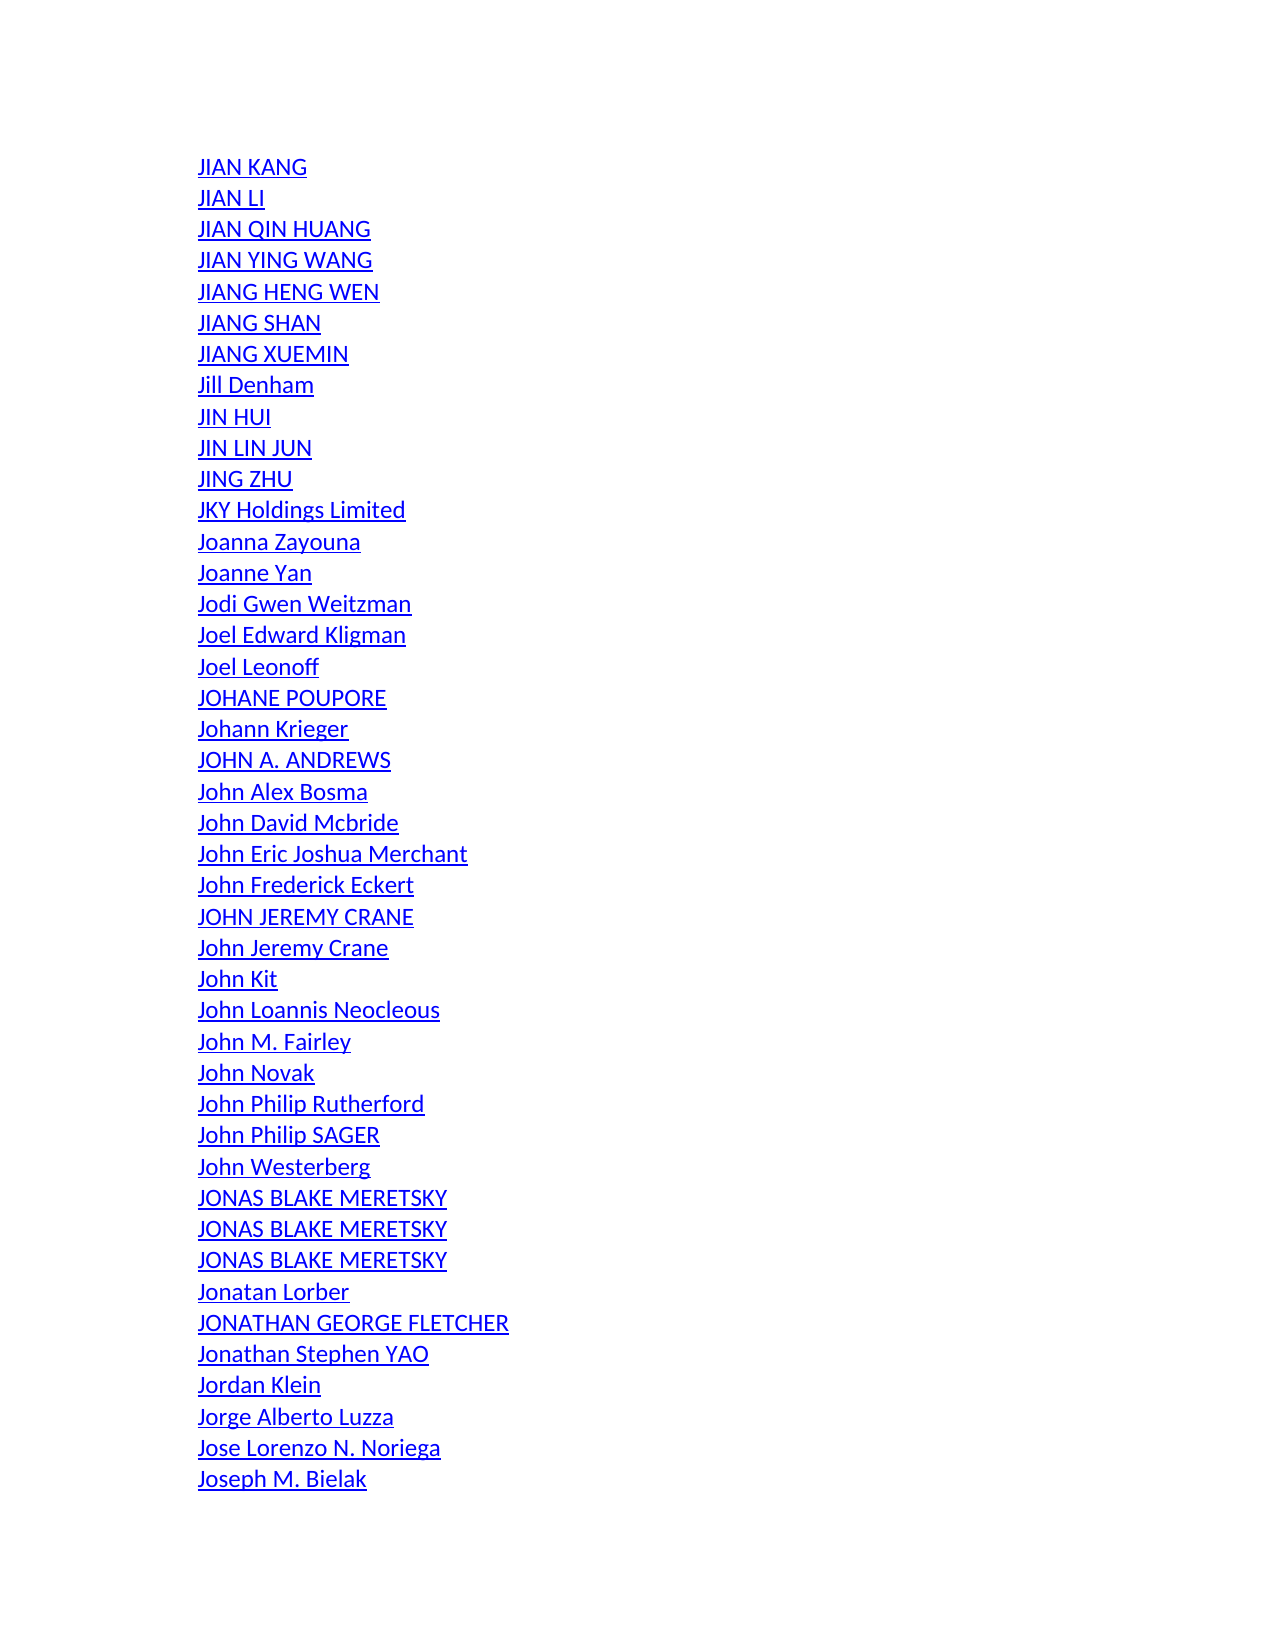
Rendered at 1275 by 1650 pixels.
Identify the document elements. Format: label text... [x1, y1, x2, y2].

table_cell JIANG XUEMIN [186, 338, 1275, 369]
table_cell Joanna Zayouna [186, 525, 1275, 556]
table_cell Jordan Klein [186, 1369, 1275, 1400]
table_cell JOHN A. ANDREWS [186, 744, 1275, 775]
table_cell John Alex Bosma [186, 775, 1275, 806]
table_cell JONAS BLAKE MERETSKY [186, 1244, 1275, 1275]
table_cell JIAN LI [186, 181, 1275, 212]
table_cell JIANG HENG WEN [186, 275, 1275, 306]
table_cell Joel Edward Kligman [186, 619, 1275, 650]
table_cell JIANG SHAN [186, 306, 1275, 337]
table_cell JOHANE POUPORE [186, 681, 1275, 712]
table_cell Jorge Alberto Luzza [186, 1400, 1275, 1431]
table_cell JONATHAN GEORGE FLETCHER [186, 1306, 1275, 1337]
table_cell John M. Fairley [186, 1025, 1275, 1056]
table_cell Jodi Gwen Weitzman [186, 588, 1275, 619]
table_cell JIN LIN JUN [186, 431, 1275, 462]
table_cell JIAN YING WANG [186, 244, 1275, 275]
table_cell John David Mcbride [186, 806, 1275, 837]
table_cell John Frederick Eckert [186, 869, 1275, 900]
table_cell Jonatan Lorber [186, 1275, 1275, 1306]
table_cell JONAS BLAKE MERETSKY [186, 1213, 1275, 1244]
table_cell John Philip Rutherford [186, 1088, 1275, 1119]
table_cell JIAN KANG [186, 150, 1275, 181]
table_cell JOHN JEREMY CRANE [186, 900, 1275, 931]
table_cell John Jeremy Crane [186, 931, 1275, 962]
table_cell John Eric Joshua Merchant [186, 838, 1275, 869]
table_cell Joanne Yan [186, 556, 1275, 587]
table_cell John Novak [186, 1056, 1275, 1087]
table_cell John Kit [186, 963, 1275, 994]
table_cell John Westerberg [186, 1150, 1275, 1181]
table_cell John Loannis Neocleous [186, 994, 1275, 1025]
table_cell Jose Lorenzo N. Noriega [186, 1431, 1275, 1462]
table_cell Johann Krieger [186, 713, 1275, 744]
table_cell Jonathan Stephen YAO [186, 1338, 1275, 1369]
table_cell JIN HUI [186, 400, 1275, 431]
table_cell JKY Holdings Limited [186, 494, 1275, 525]
table_cell Joel Leonoff [186, 650, 1275, 681]
table_cell Jill Denham [186, 369, 1275, 400]
table_cell JIAN QIN HUANG [186, 213, 1275, 244]
table_cell John Philip SAGER [186, 1119, 1275, 1150]
table_cell JING ZHU [186, 463, 1275, 494]
table_cell Joseph M. Bielak [186, 1463, 1275, 1494]
table_cell JONAS BLAKE MERETSKY [186, 1181, 1275, 1212]
